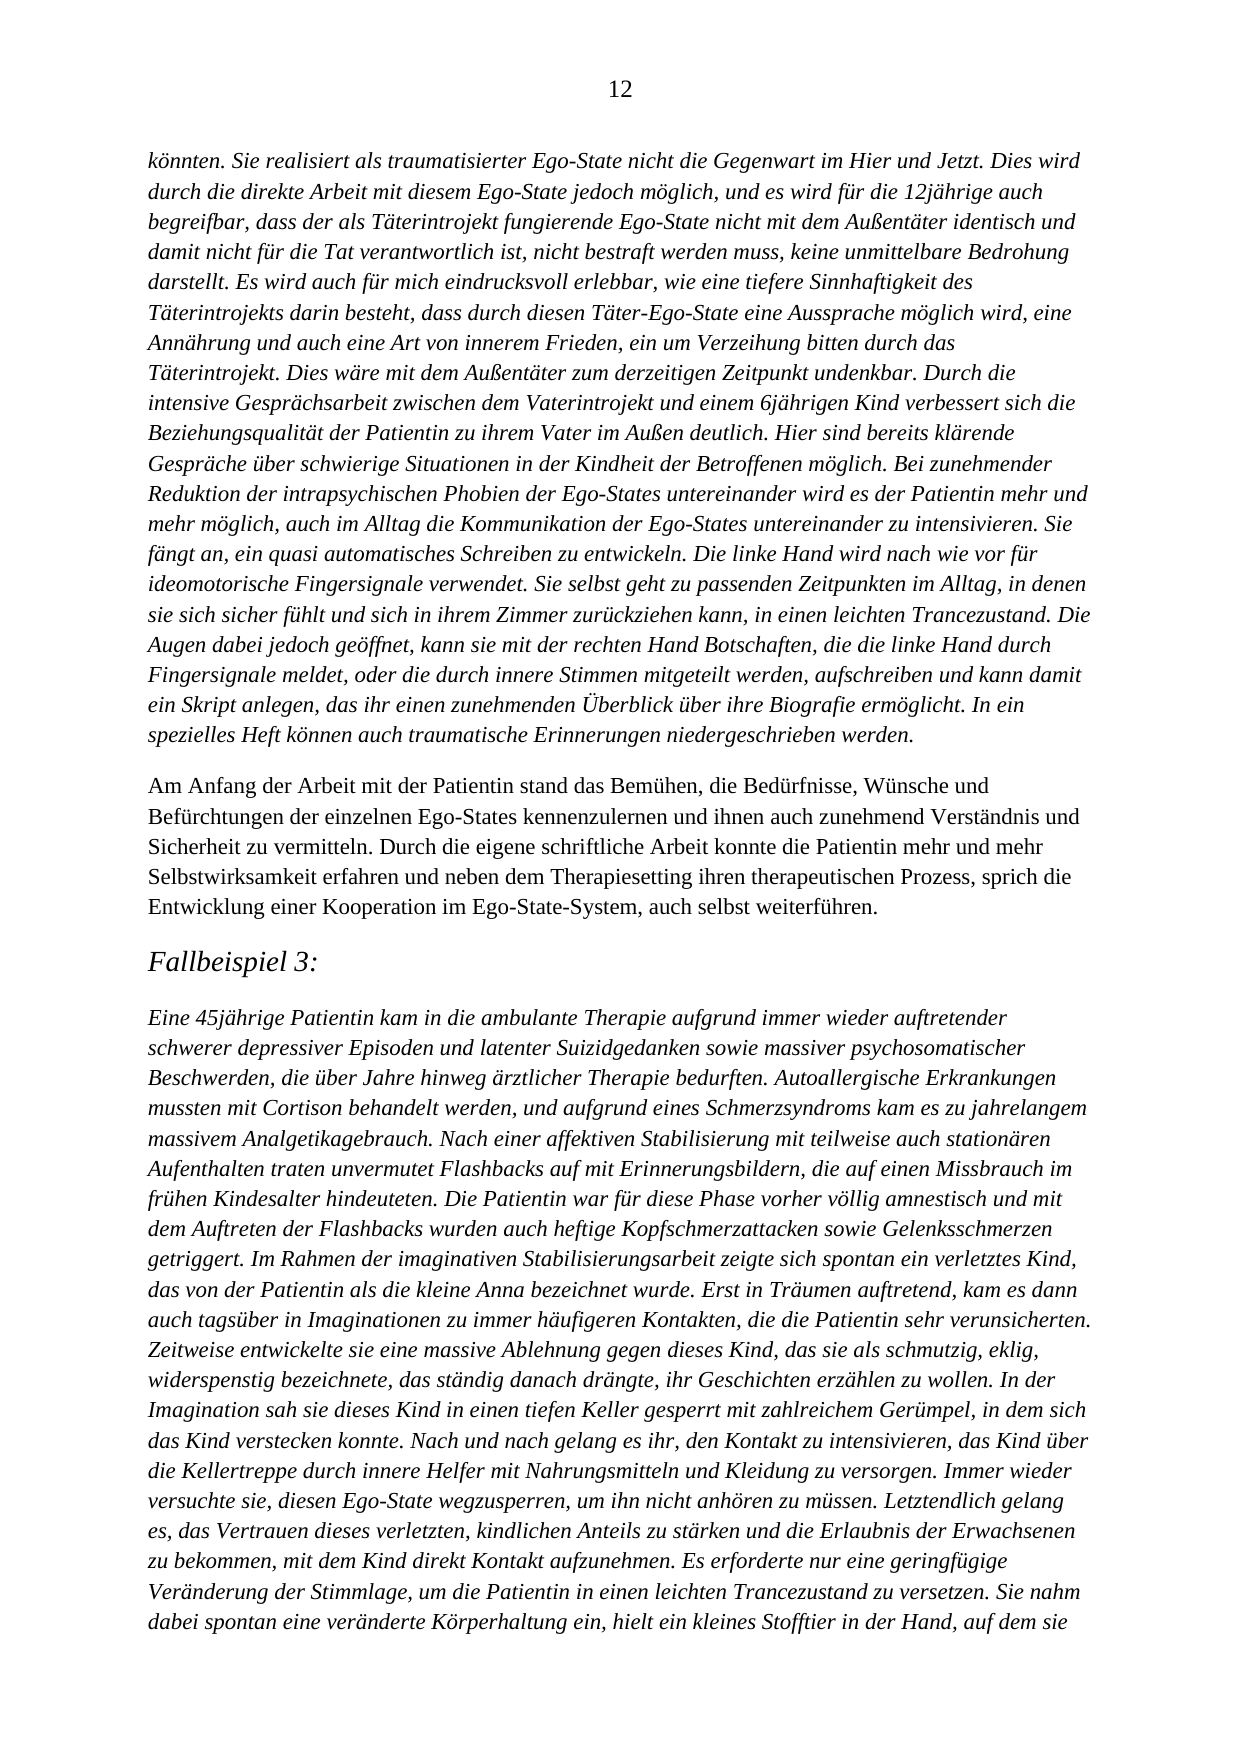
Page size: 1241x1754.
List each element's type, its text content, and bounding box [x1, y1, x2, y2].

text Fallbeispiel 3: [148, 944, 1093, 978]
text Am Anfang der Arbeit mit der Patientin stand das Bemühen, die Bedürfnisse, Wünsche und Befürchtungen der einzelnen Ego-States kennenzulernen und ihnen auch zunehmend Verständnis und Sicherheit zu vermitteln. Durch die eigene schriftliche Arbeit konnte die Patientin mehr und mehr Selbstwirksamkeit erfahren und neben dem Therapiesetting ihren therapeutischen Prozess, sprich die Entwicklung einer Kooperation im Ego-State-System, auch selbst weiterführen. [148, 773, 1093, 920]
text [148, 1004, 1093, 1634]
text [148, 148, 1093, 748]
